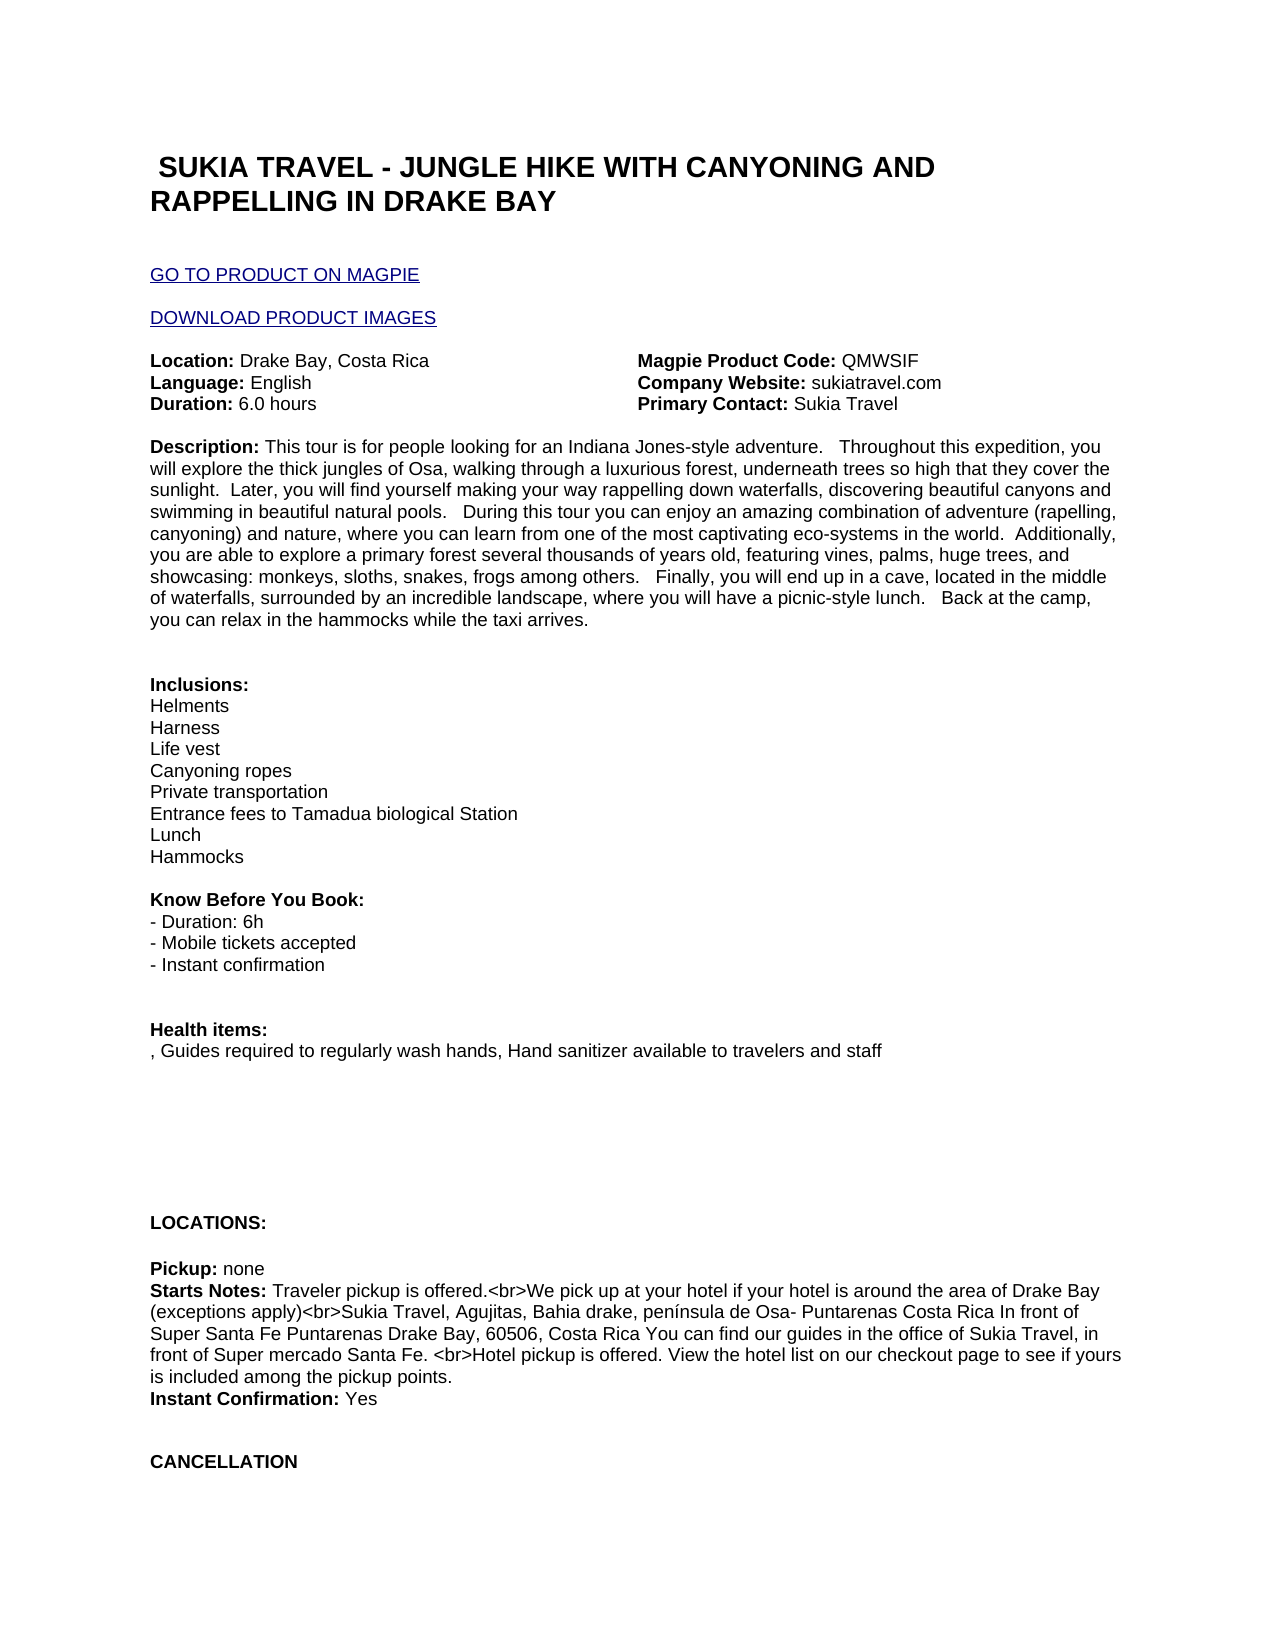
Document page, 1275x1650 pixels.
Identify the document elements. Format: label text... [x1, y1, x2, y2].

text - Duration: 6h [150, 911, 1125, 932]
text Private transportation [150, 781, 1125, 803]
table_header Location: Drake Bay, Costa Rica Language: English Duration: 6.0 hours [139, 350, 626, 414]
text Description: This tour is for people looking for an Indiana Jones-style adventure. Throughout this expedition, you will explore the thick jungles of Osa, walking through a luxurious forest, underneath trees so high that they cover the sunlight. Later, you will find yourself making your way rappelling down waterfalls, discovering beautiful canyons and swimming in beautiful natural pools. During this tour you can enjoy an amazing combination of adventure (rapelling, canyoning) and nature, where you can learn from one of the most captivating eco-systems in the world. Additionally, you are able to explore a primary forest several thousands of years old, featuring vines, palms, huge trees, and showcasing: monkeys, sloths, snakes, frogs among others. Finally, you will end up in a cave, located in the middle of waterfalls, surrounded by an incredible landscape, where you will have a picnic-style lunch. Back at the camp, you can relax in the hammocks while the taxi arrives. [150, 436, 1125, 630]
text Canyoning ropes [150, 759, 1125, 781]
subtitle Sukia Travel - Jungle Hike with Canyoning and Rappelling in Drake Bay [150, 150, 1125, 217]
text Pickup: none [150, 1258, 1125, 1279]
text Know Before You Book: [150, 889, 1125, 911]
text - Instant confirmation [150, 954, 1125, 975]
text Helments [150, 695, 1125, 716]
text Health items: [150, 1018, 1125, 1040]
text , Guides required to regularly wash hands, Hand sanitizer available to travelers and staff [150, 1040, 1125, 1061]
text GO TO PRODUCT ON MAGPIE [150, 264, 1125, 285]
text Harness [150, 716, 1125, 738]
text Inclusions: [150, 673, 1125, 695]
text Entrance fees to Tamadua biological Station [150, 803, 1125, 824]
text Instant Confirmation: Yes [150, 1387, 1125, 1409]
text Life vest [150, 738, 1125, 759]
subtitle Locations: [150, 1212, 1125, 1233]
text Starts Notes: Traveler pickup is offered.<br>We pick up at your hotel if your hotel is around the area of Drake Bay (exceptions apply)<br>Sukia Travel, Agujitas, Bahia drake, península de Osa- Puntarenas Costa Rica In front of Super Santa Fe Puntarenas Drake Bay, 60506, Costa Rica You can find our guides in the office of Sukia Travel, in front of Super mercado Santa Fe. <br>Hotel pickup is offered. View the hotel list on our checkout page to see if yours is included among the pickup points. [150, 1279, 1125, 1387]
table_header Magpie Product Code: QMWSIF Company Website: sukiatravel.com Primary Contact: Sukia Travel [626, 350, 1114, 414]
text Hammocks [150, 846, 1125, 867]
subtitle Cancellation [150, 1451, 1125, 1473]
text Lunch [150, 824, 1125, 846]
text - Mobile tickets accepted [150, 932, 1125, 954]
text DOWNLOAD PRODUCT IMAGES [150, 307, 1125, 328]
